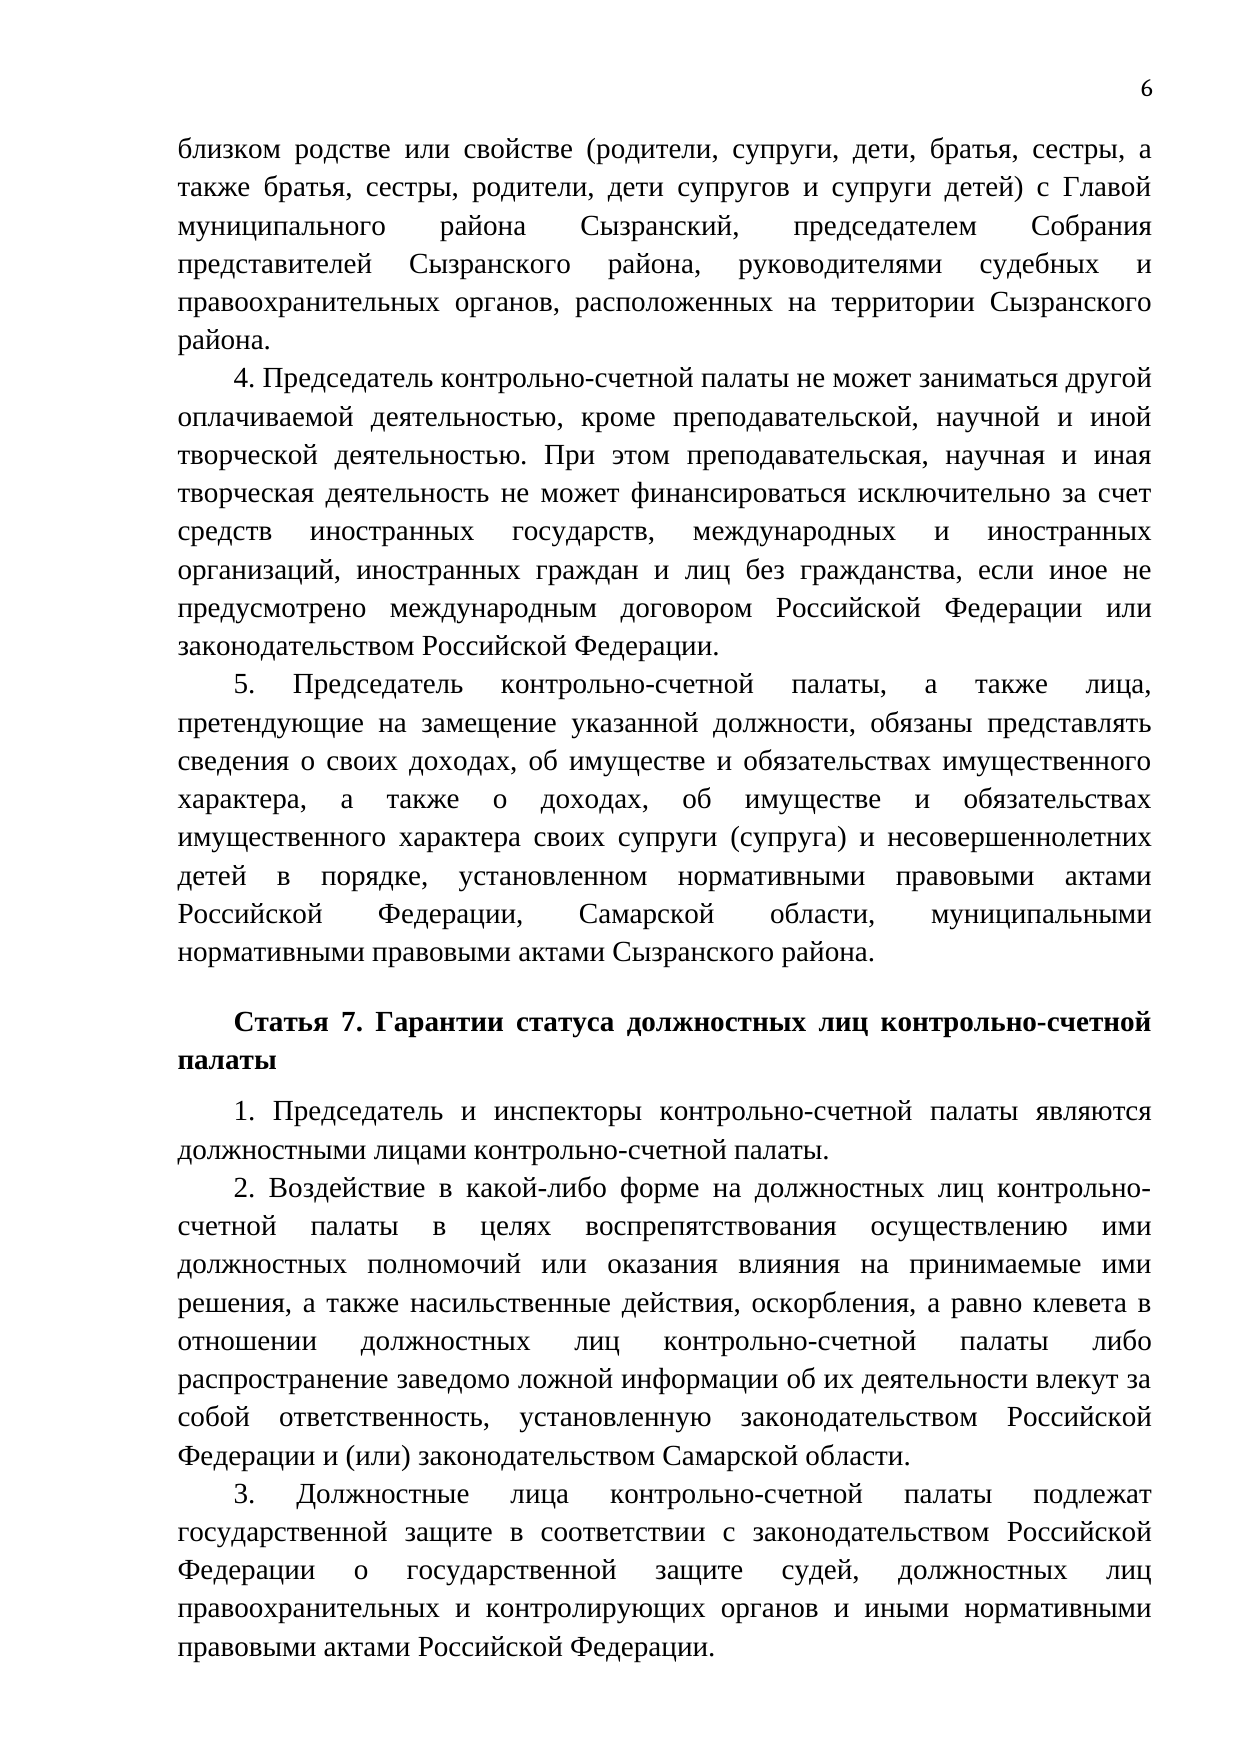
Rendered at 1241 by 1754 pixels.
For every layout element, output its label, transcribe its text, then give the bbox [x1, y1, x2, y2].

text 4. Председатель контрольно-счетной палаты не может заниматься другой оплачиваемой деятельностью, кроме преподавательской, научной и иной творческой деятельностью. При этом преподавательская, научная и иная творческая деятельность не может финансироваться исключительно за счет средств иностранных государств, международных и иностранных организаций, иностранных граждан и лиц без гражданства, если иное не предусмотрено международным договором Российской Федерации или законодательством Российской Федерации. [177, 361, 1152, 662]
title Статья 7. Гарантии статуса должностных лиц контрольно-счетной палаты [177, 1004, 1152, 1076]
text 2. Воздействие в какой-либо форме на должностных лиц контрольно-счетной палаты в целях воспрепятствования осуществлению ими должностных полномочий или оказания влияния на принимаемые ими решения, а также насильственные действия, оскорбления, а равно клевета в отношении должностных лиц контрольно-счетной палаты либо распространение заведомо ложной информации об их деятельности влекут за собой ответственность, установленную законодательством Российской Федерации и (или) законодательством Самарской области. [177, 1170, 1152, 1471]
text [177, 131, 1152, 356]
text 5. Председатель контрольно-счетной палаты, а также лица, претендующие на замещение указанной должности, обязаны представлять сведения о своих доходах, об имуществе и обязательствах имущественного характера, а также о доходах, об имуществе и обязательствах имущественного характера своих супруги (супруга) и несовершеннолетних детей в порядке, установленном нормативными правовыми актами Российской Федерации, Самарской области, муниципальными нормативными правовыми актами Сызранского района. [177, 666, 1152, 968]
text 3. Должностные лица контрольно-счетной палаты подлежат государственной защите в соответствии с законодательством Российской Федерации о государственной защите судей, должностных лиц правоохранительных и контролирующих органов и иными нормативными правовыми актами Российской Федерации. [177, 1476, 1152, 1662]
text 1. Председатель и инспекторы контрольно-счетной палаты являются должностными лицами контрольно-счетной палаты. [177, 1093, 1152, 1165]
